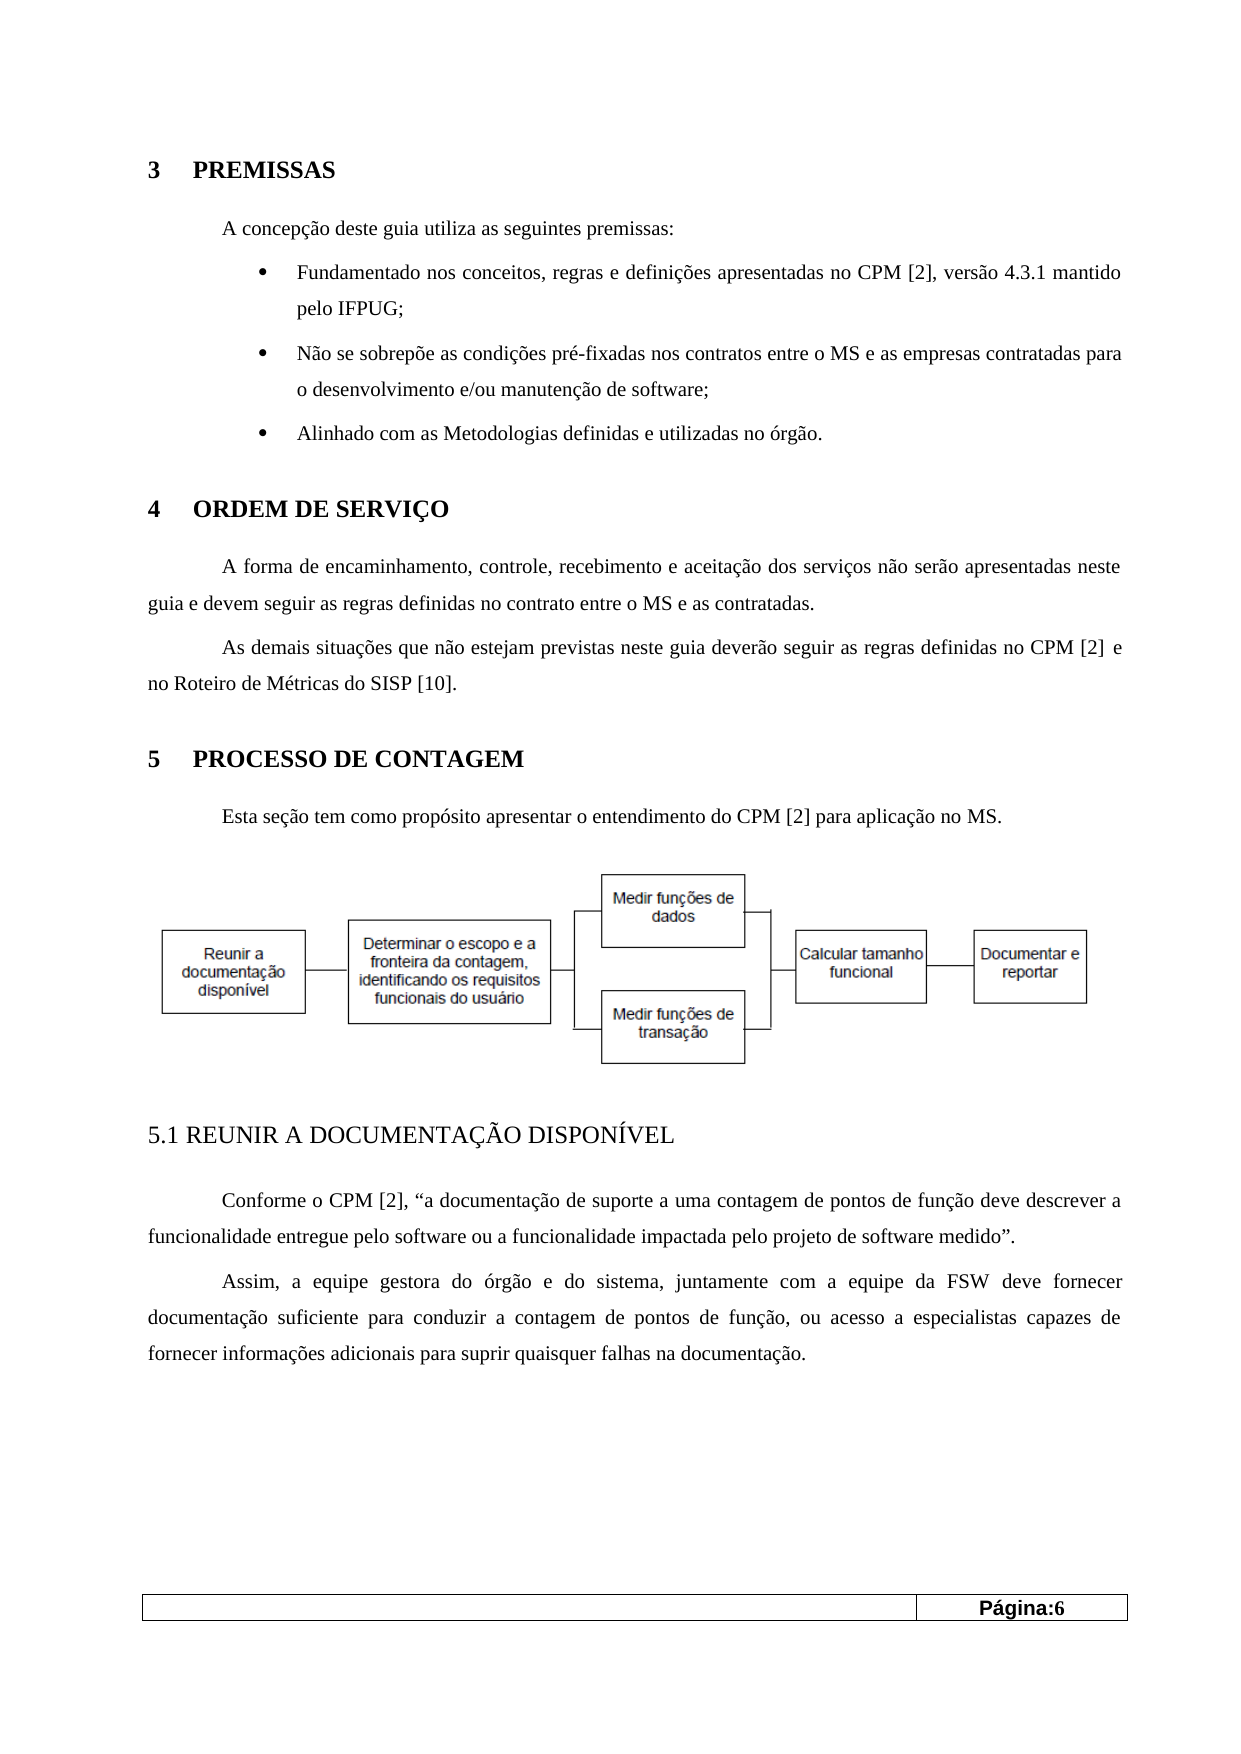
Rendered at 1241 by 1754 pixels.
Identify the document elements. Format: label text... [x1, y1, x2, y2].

text Assim, a equipe gestora do órgão e do sistema, juntamente com a equipe da FSW deve fornecer documentação suficiente para conduzir a contagem de pontos de função, ou acesso a especialistas capazes de fornecer informações adicionais para suprir quaisquer falhas na documentação. [148, 1268, 1122, 1365]
text A forma de encaminhamento, controle, recebimento e aceitação dos serviços não serão apresentadas neste guia e devem seguir as regras definidas no contrato entre o MS e as contratadas. [148, 554, 1122, 614]
list Alinhado com as Metodologias definidas e utilizadas no órgão. [259, 421, 1122, 445]
text As demais situações que não estejam previstas neste guia deverão seguir as regras definidas no CPM [2] e no Roteiro de Métricas do SISP [10]. [148, 635, 1122, 695]
text A concepção deste guia utiliza as seguintes premissas: [148, 216, 1122, 240]
subtitle Premissas [148, 156, 1122, 184]
list Não se sobrepõe as condições pré-fixadas nos contratos entre o MS e as empresas contratadas para o desenvolvimento e/ou manutenção de software; [259, 340, 1122, 401]
subtitle Processo de contagem [148, 744, 1122, 773]
text Conforme o CPM [2], “a documentação de suporte a uma contagem de pontos de função deve descrever a funcionalidade entregue pelo software ou a funcionalidade impactada pelo projeto de software medido”. [148, 1188, 1122, 1248]
list Fundamentado nos conceitos, regras e definições apresentadas no CPM [2], versão 4.3.1 mantido pelo IFPUG; [259, 260, 1122, 320]
subtitle Ordem de Serviço [148, 494, 1122, 523]
text Esta seção tem como propósito apresentar o entendimento do CPM [2] para aplicação no MS. [148, 804, 1122, 828]
subtitle Reunir a documentação disponível [148, 1120, 1122, 1149]
